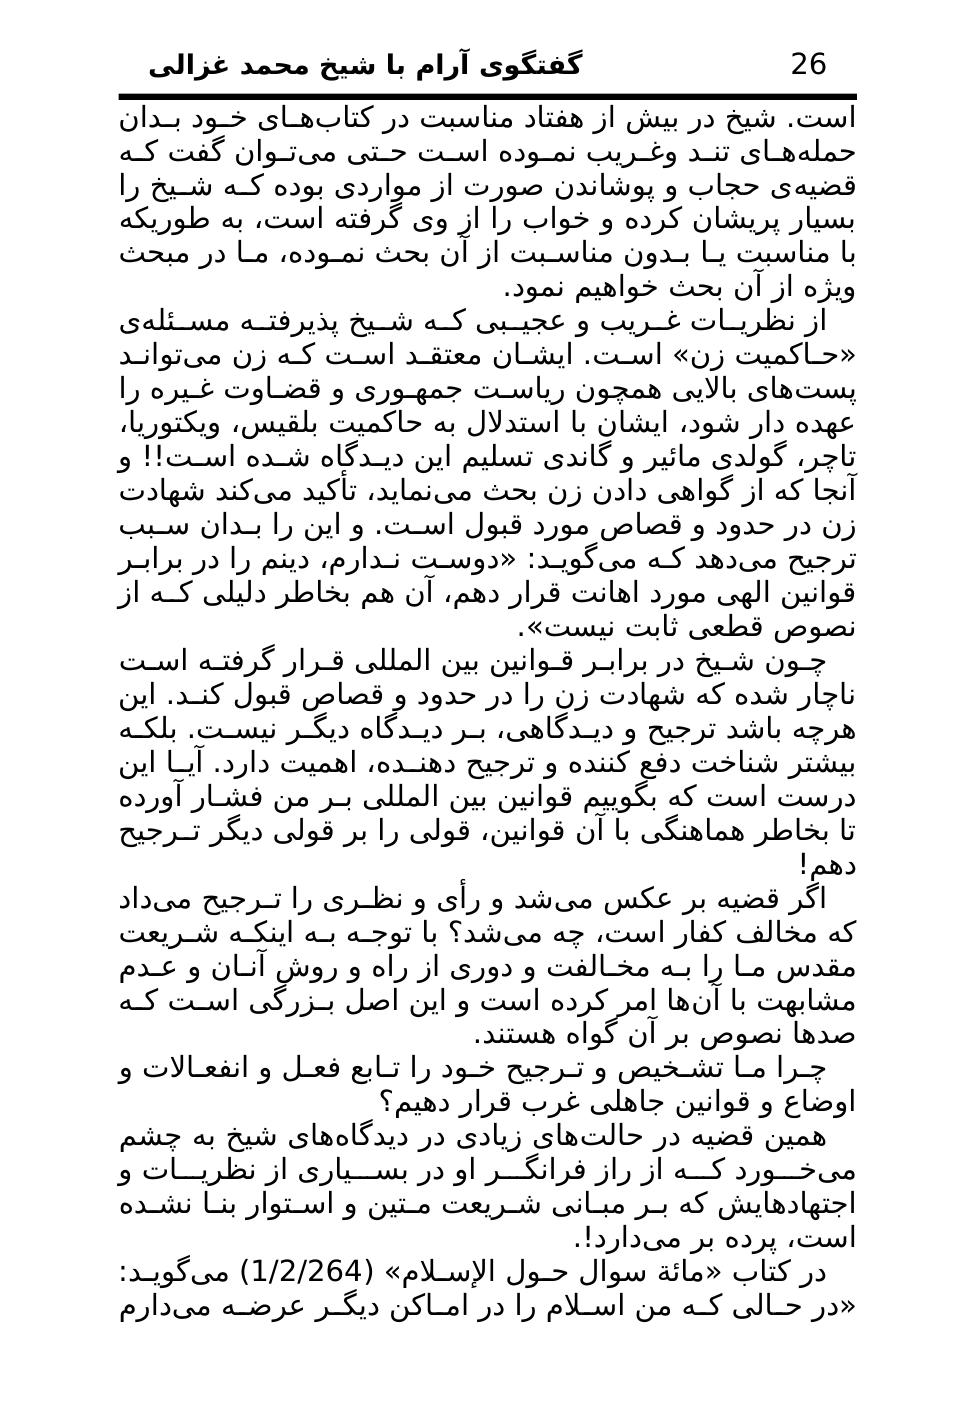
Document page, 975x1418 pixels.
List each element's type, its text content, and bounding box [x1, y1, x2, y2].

text همین قضیه در حالت‌های زیادی در دیدگاه‌های شیخ به چشم می‌خورد که از راز فرانگر او در بسیاری از نظریات و اجتهادهایش که بر مبانی شریعت متین و استوار بنا نشده است، پرده بر می‌دارد!. [118, 1119, 857, 1254]
text چرا ما تشخیص و ترجیح خود را تابع فعل و انفعالات و اوضاع و قوانین جاهلی غرب قرار دهیم؟ [118, 1051, 857, 1119]
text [118, 1254, 857, 1322]
text اگر قضیه بر عکس می‌شد و رأی و نظری را ترجیح می‌داد که مخالف کفار است، چه می‌شد؟ با توجه به اینکه شریعت مقدس ما را به مخالفت و دوری از راه و روش آنان و عدم مشابهت با آن‌ها امر کرده است و این اصل بزرگی است که صدها نصوص بر آن گواه هستند. [118, 881, 857, 1051]
text چون شیخ در برابر قوانین بین المللی قرار گرفته است ناچار شده که شهادت زن را در حدود و قصاص قبول کند. این هرچه باشد ترجیح و دیدگاهی، بر دیدگاه دیگر نیست. بلکه بیشتر شناخت دفع کننده و ترجیح دهنده، اهمیت دارد. آیا این درست است که بگوییم قوانین بین المللی بر من فشار آورده تا بخاطر هماهنگی با آن قوانین، قولی را بر قولی دیگر ترجیح دهم! [118, 643, 857, 881]
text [118, 100, 857, 304]
text از نظریات غریب و عجیبی که شیخ پذیرفته مسئله‌ی «حاکمیت زن» است. ایشان معتقد است که زن می‌تواند پست‌های بالایی همچون ریاست جمهوری و قضاوت غیره را عهده دار شود، ایشان با استدلال به حاکمیت بلقیس، ویکتوریا، تاچر، گولدی مائیر و گاندی تسلیم این دیدگاه شده است!! و آنجا که از گواهی دادن زن بحث می‌نماید، تأکید می‌کند شهادت زن در حدود و قصاص مورد قبول است. و این را بدان سبب ترجیح می‌دهد که می‌گوید: «دوست ندارم، دینم را در برابر قوانین الهی مورد اهانت قرار دهم، آن هم بخاطر دلیلی که از نصوص قطعی ثابت نیست». [118, 304, 857, 643]
